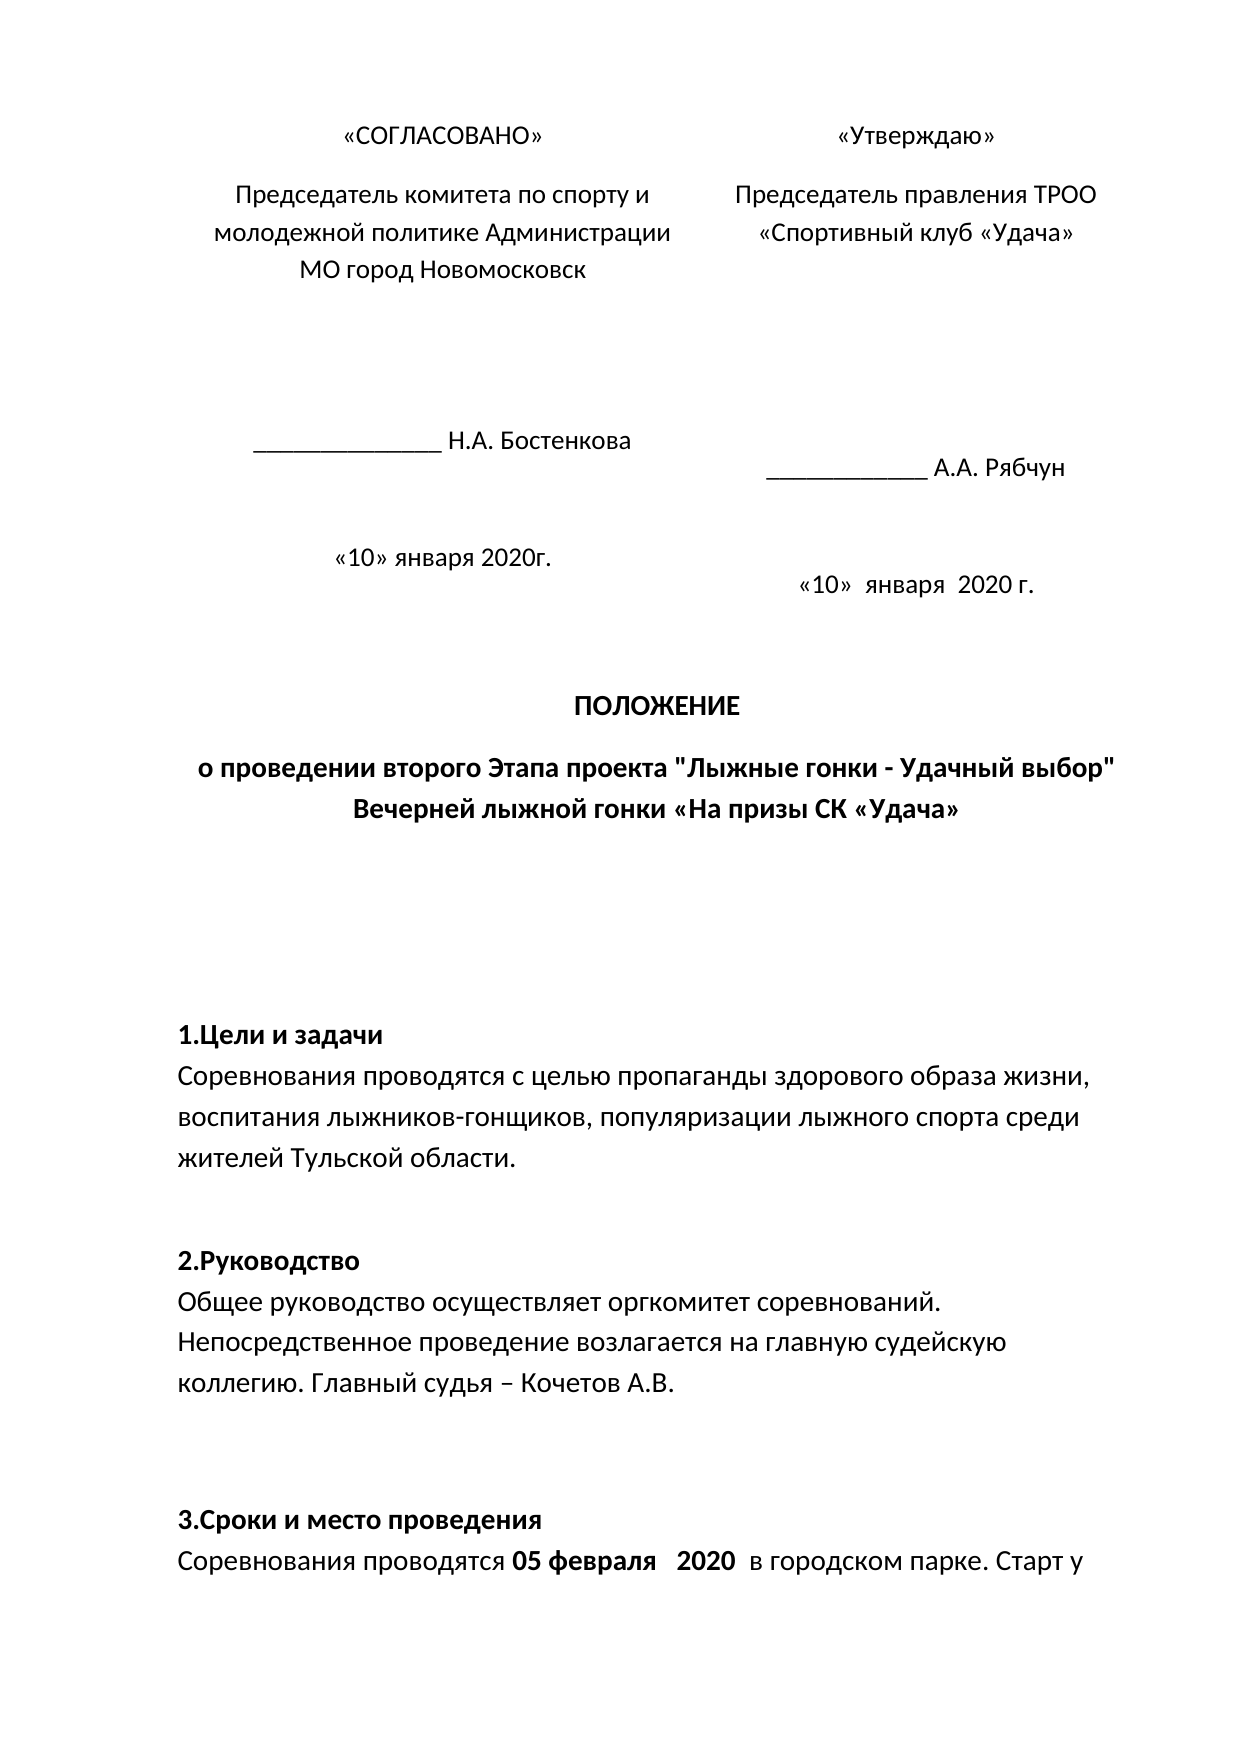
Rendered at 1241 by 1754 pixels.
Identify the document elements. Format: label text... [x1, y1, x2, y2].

text ПОЛОЖЕНИЕ [177, 687, 1137, 723]
text 1.Цели и задачи Соревнования проводятся с целью пропаганды здорового образа жизни, воспитания лыжников-гонщиков, популяризации лыжного спорта среди жителей Тульской области. [177, 975, 1137, 1174]
table_header «СОГЛАСОВАНО» Председатель комитета по спорту и молодежной политике Администрации МО город Новомосковск ______________ Н.А. Бостенкова «10» января 2020г. [191, 118, 694, 625]
table_header «Утверждаю» Председатель правления ТРОО «Спортивный клуб «Удача» ____________ А.А. Рябчун «10» января 2020 г. [694, 118, 1138, 625]
text о проведении второго Этапа проекта "Лыжные гонки - Удачный выбор" Вечерней лыжной гонки «На призы СК «Удача» [177, 749, 1137, 826]
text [177, 1460, 1137, 1578]
text 2.Руководство Общее руководство осуществляет оргкомитет соревнований. Непосредственное проведение возлагается на главную судейскую коллегию. Главный судья – Кочетов А.В. [177, 1201, 1137, 1435]
